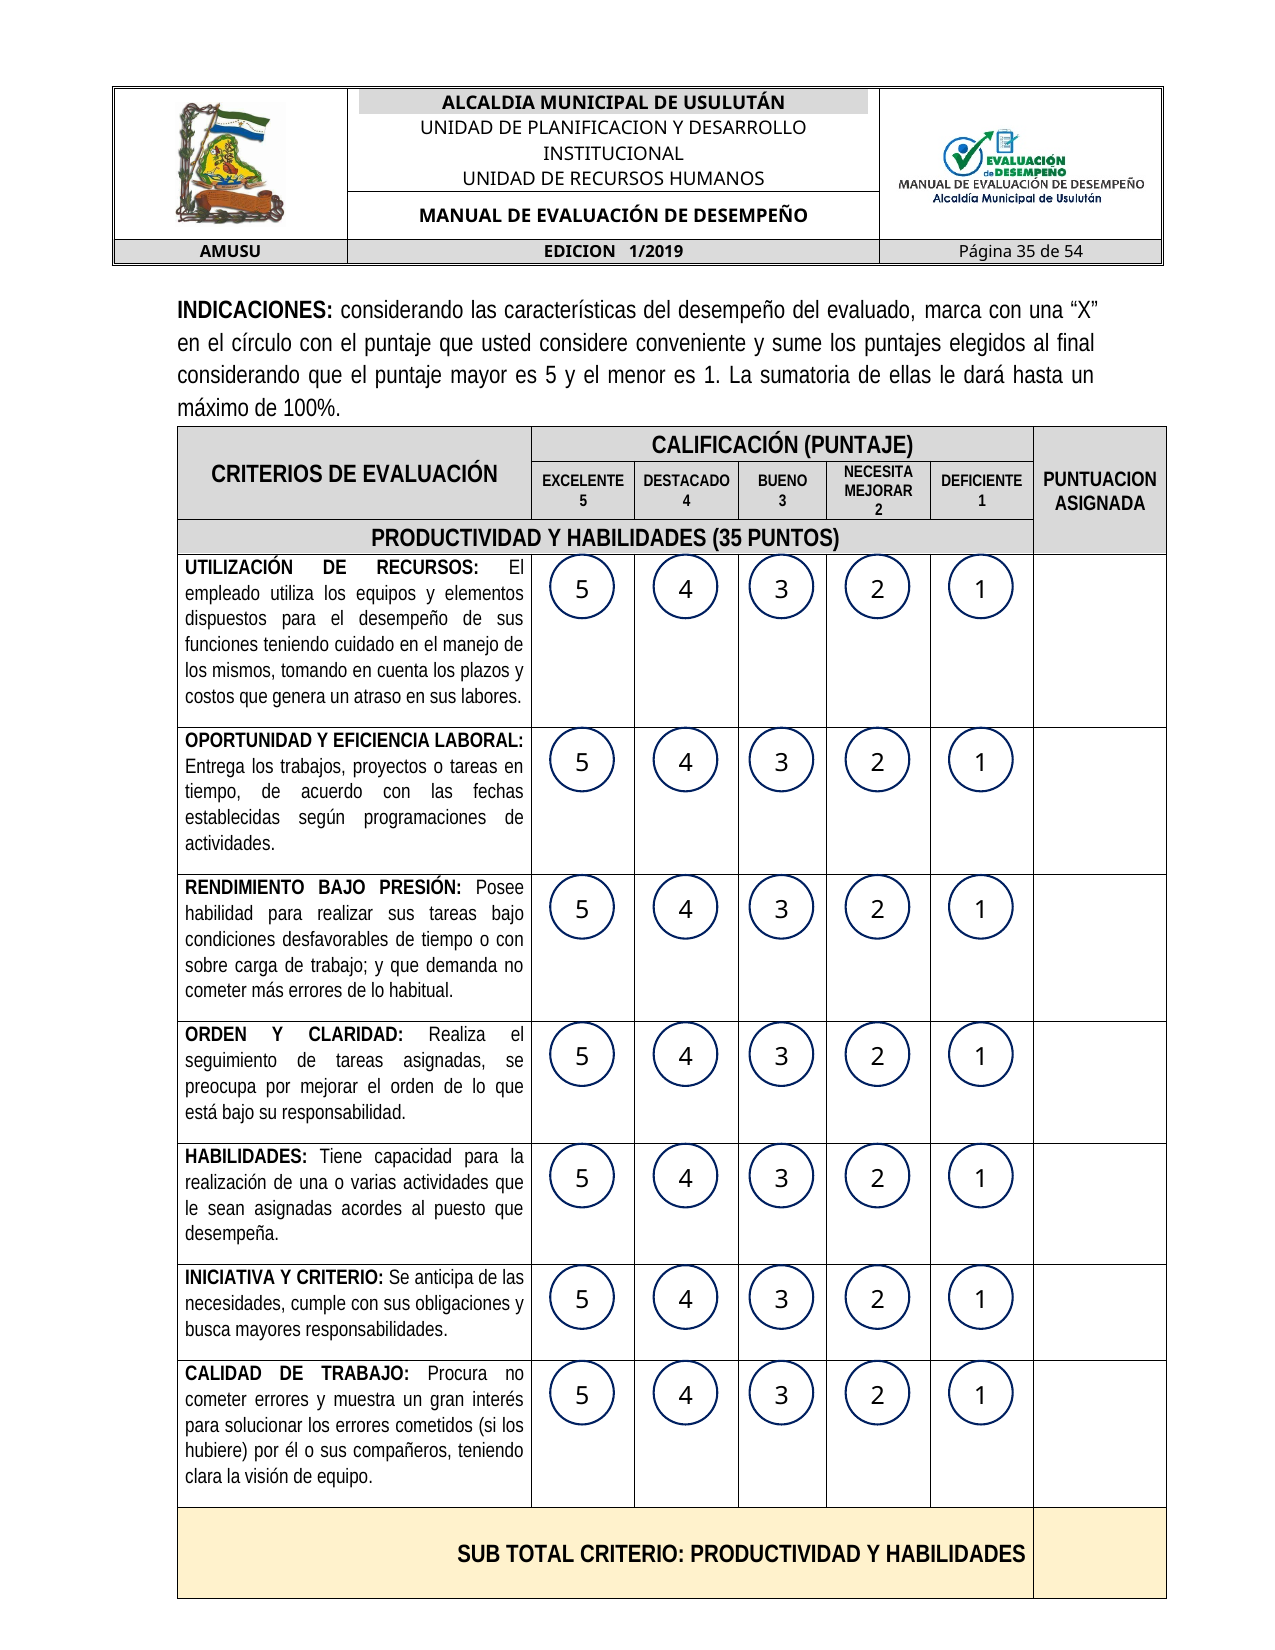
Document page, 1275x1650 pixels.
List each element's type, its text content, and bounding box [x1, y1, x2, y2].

table_cell PRODUCTIVIDAD Y HABILIDADES (35 PUNTOS) [178, 520, 1033, 553]
table_cell ORDEN Y CLARIDAD: Realiza el seguimiento de tareas asignadas, se preocupa por mejorar el orden de lo que está bajo su responsabilidad. [178, 1022, 531, 1143]
table_cell [532, 1265, 634, 1360]
table_cell [1034, 1508, 1166, 1598]
table_cell [1034, 1361, 1166, 1507]
table_cell [931, 1361, 1033, 1507]
table_cell [739, 1265, 826, 1360]
picture [895, 125, 1147, 204]
table_cell [1034, 1265, 1166, 1360]
table_cell [1034, 875, 1166, 1021]
text INDICACIONES: considerando las características del desempeño del evaluado, marca con una “X” en el círculo con el puntaje que usted considere conveniente y sume los puntajes elegidos al final considerando que el puntaje mayor es 5 y el menor es 1. La sumatoria de ellas le dará hasta un máximo de 100%. [177, 294, 1098, 422]
table_cell [739, 728, 826, 874]
table_cell [635, 555, 738, 727]
table_cell [931, 728, 1033, 874]
table_cell [827, 875, 930, 1021]
table_cell [931, 875, 1033, 1021]
table_cell [532, 728, 634, 874]
table_cell [827, 728, 930, 874]
table_header PUNTUACION ASIGNADA [1034, 427, 1166, 553]
table_cell [635, 1144, 738, 1264]
table_cell [827, 1361, 930, 1507]
table_cell NECESITA MEJORAR 2 [827, 462, 930, 519]
table_cell [739, 875, 826, 1021]
table_header CRITERIOS DE EVALUACIÓN [178, 427, 531, 519]
table_cell EXCELENTE 5 [532, 462, 634, 519]
table_cell [635, 1361, 738, 1507]
table_cell [931, 1265, 1033, 1360]
table_cell OPORTUNIDAD Y EFICIENCIA LABORAL: Entrega los trabajos, proyectos o tareas en tiempo, de acuerdo con las fechas establecidas según programaciones de actividades. [178, 728, 531, 874]
table_cell [1034, 728, 1166, 874]
table_cell [739, 1022, 826, 1143]
table_cell [739, 1144, 826, 1264]
table_cell [635, 728, 738, 874]
table_cell HABILIDADES: Tiene capacidad para la realización de una o varias actividades que le sean asignadas acordes al puesto que desempeña. [178, 1144, 531, 1264]
picture [175, 102, 286, 227]
table_cell [931, 1144, 1033, 1264]
table_cell [827, 555, 930, 727]
table_cell [532, 1022, 634, 1143]
table_cell [532, 875, 634, 1021]
table_cell UTILIZACIÓN DE RECURSOS: El empleado utiliza los equipos y elementos dispuestos para el desempeño de sus funciones teniendo cuidado en el manejo de los mismos, tomando en cuenta los plazos y costos que genera un atraso en sus labores. [178, 555, 531, 727]
table_cell [532, 1361, 634, 1507]
table_cell [827, 1265, 930, 1360]
table_cell [635, 1022, 738, 1143]
table_cell INICIATIVA Y CRITERIO: Se anticipa de las necesidades, cumple con sus obligaciones y busca mayores responsabilidades. [178, 1265, 531, 1360]
table_cell [1034, 1144, 1166, 1264]
table_cell CALIDAD DE TRABAJO: Procura no cometer errores y muestra un gran interés para solucionar los errores cometidos (si los hubiere) por él o sus compañeros, teniendo clara la visión de equipo. [178, 1361, 531, 1507]
table_cell DEFICIENTE 1 [931, 462, 1033, 519]
table_cell [635, 1265, 738, 1360]
table_cell [827, 1022, 930, 1143]
table_cell [739, 555, 826, 727]
table_cell BUENO 3 [739, 462, 826, 519]
table_cell [931, 1022, 1033, 1143]
table_cell [827, 1144, 930, 1264]
table_cell [532, 1144, 634, 1264]
table_cell [1034, 1022, 1166, 1143]
table_header CALIFICACIÓN (PUNTAJE) [532, 427, 1033, 461]
table_cell RENDIMIENTO BAJO PRESIÓN: Posee habilidad para realizar sus tareas bajo condiciones desfavorables de tiempo o con sobre carga de trabajo; y que demanda no cometer más errores de lo habitual. [178, 875, 531, 1021]
table_cell [635, 875, 738, 1021]
table_cell [1034, 555, 1166, 727]
table_cell [739, 1361, 826, 1507]
table_cell [931, 555, 1033, 727]
table_cell [532, 555, 634, 727]
table_cell SUB TOTAL CRITERIO: PRODUCTIVIDAD Y HABILIDADES [178, 1508, 1033, 1598]
table_cell DESTACADO 4 [635, 462, 738, 519]
